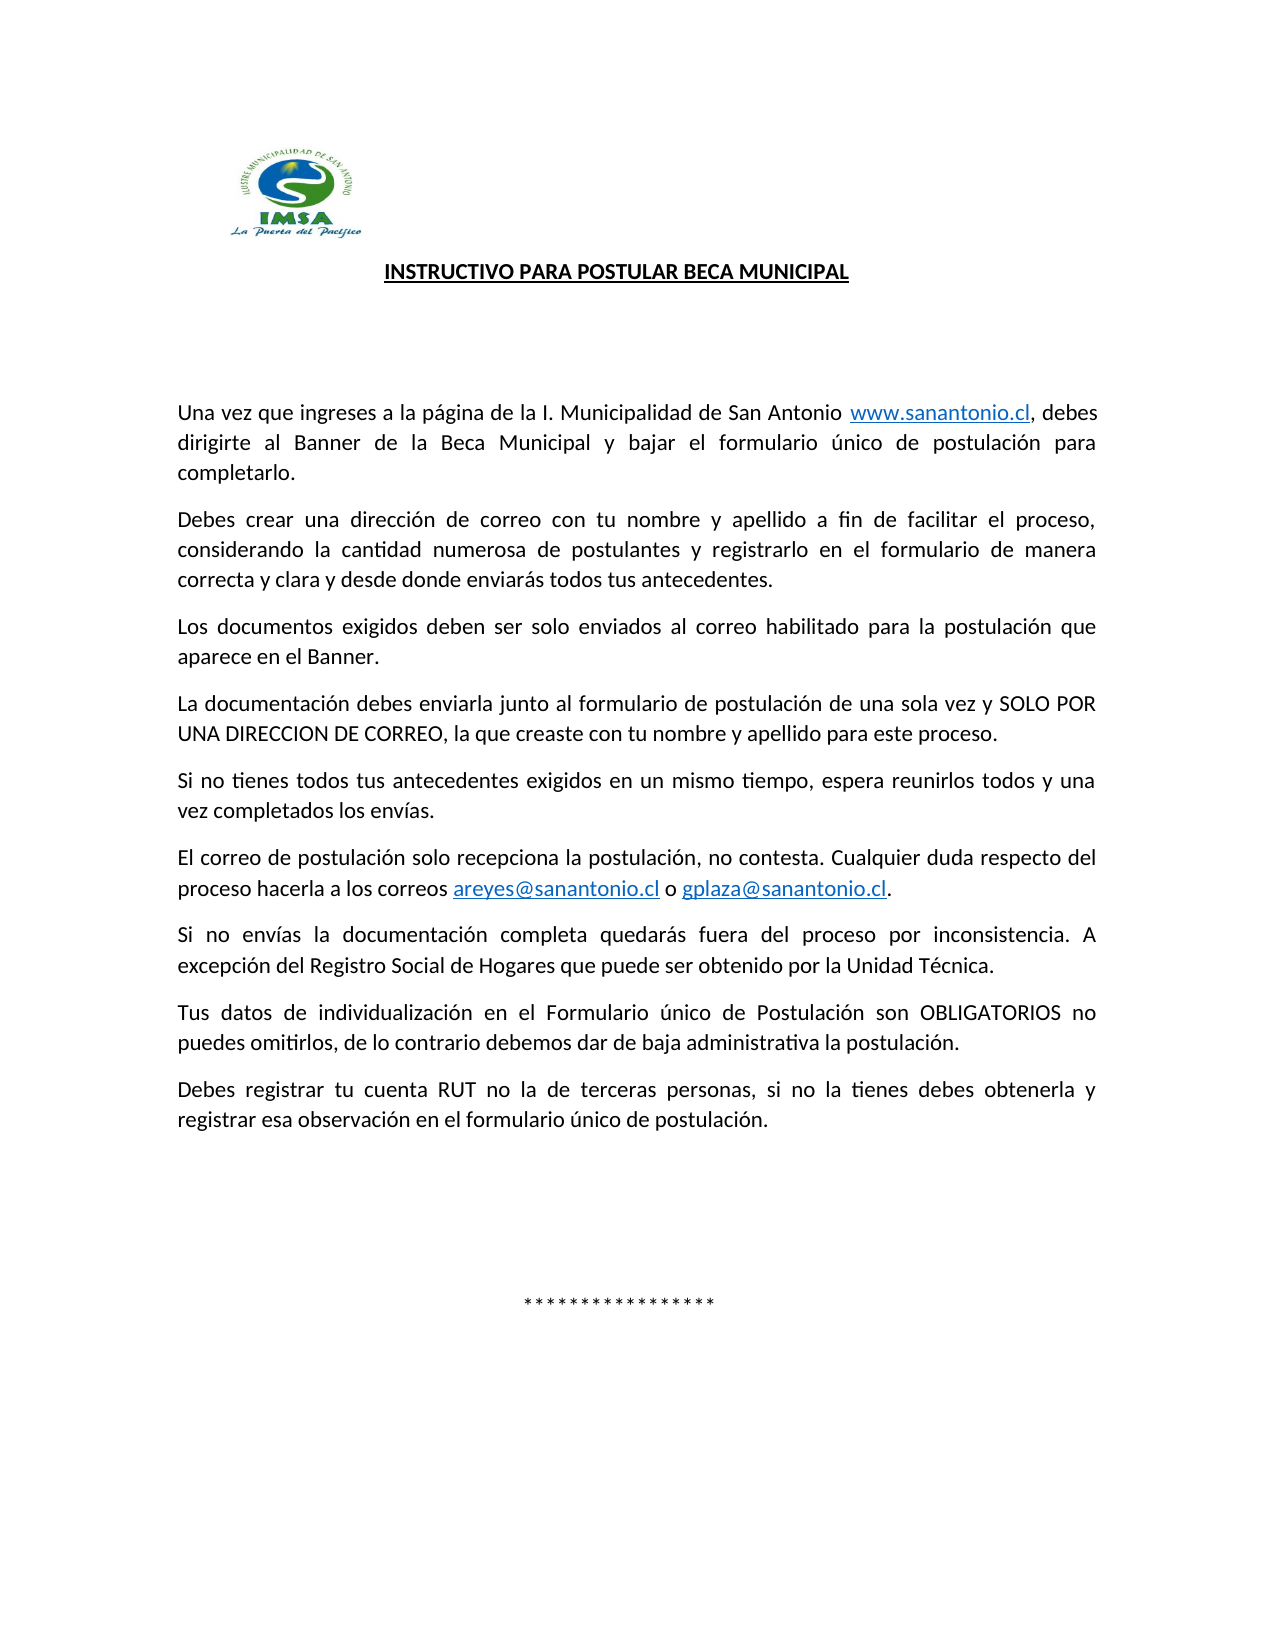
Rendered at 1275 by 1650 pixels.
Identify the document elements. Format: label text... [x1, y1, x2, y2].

text ***************** [177, 1292, 1098, 1321]
text Si no tienes todos tus antecedentes exigidos en un mismo tiempo, espera reunirlos todos y una vez completados los envías. [177, 766, 1098, 825]
text La documentación debes enviarla junto al formulario de postulación de una sola vez y SOLO POR UNA DIRECCION DE CORREO, la que creaste con tu nombre y apellido para este proceso. [177, 689, 1098, 748]
text INSTRUCTIVO PARA POSTULAR BECA MUNICIPAL [177, 257, 1098, 285]
text Debes registrar tu cuenta RUT no la de terceras personas, si no la tienes debes obtenerla y registrar esa observación en el formulario único de postulación. [177, 1075, 1098, 1133]
text El correo de postulación solo recepciona la postulación, no contesta. Cualquier duda respecto del proceso hacerla a los correos areyes@sanantonio.cl o gplaza@sanantonio.cl. [177, 843, 1098, 902]
text Si no envías la documentación completa quedarás fuera del proceso por inconsistencia. A excepción del Registro Social de Hogares que puede ser obtenido por la Unidad Técnica. [177, 921, 1098, 979]
picture [228, 147, 364, 239]
text Debes crear una dirección de correo con tu nombre y apellido a fin de facilitar el proceso, considerando la cantidad numerosa de postulantes y registrarlo en el formulario de manera correcta y clara y desde donde enviarás todos tus antecedentes. [177, 505, 1098, 593]
text Los documentos exigidos deben ser solo enviados al correo habilitado para la postulación que aparece en el Banner. [177, 612, 1098, 671]
text Tus datos de individualización en el Formulario único de Postulación son OBLIGATORIOS no puedes omitirlos, de lo contrario debemos dar de baja administrativa la postulación. [177, 998, 1098, 1056]
text Una vez que ingreses a la página de la I. Municipalidad de San Antonio www.sanantonio.cl, debes dirigirte al Banner de la Beca Municipal y bajar el formulario único de postulación para completarlo. [177, 398, 1098, 486]
